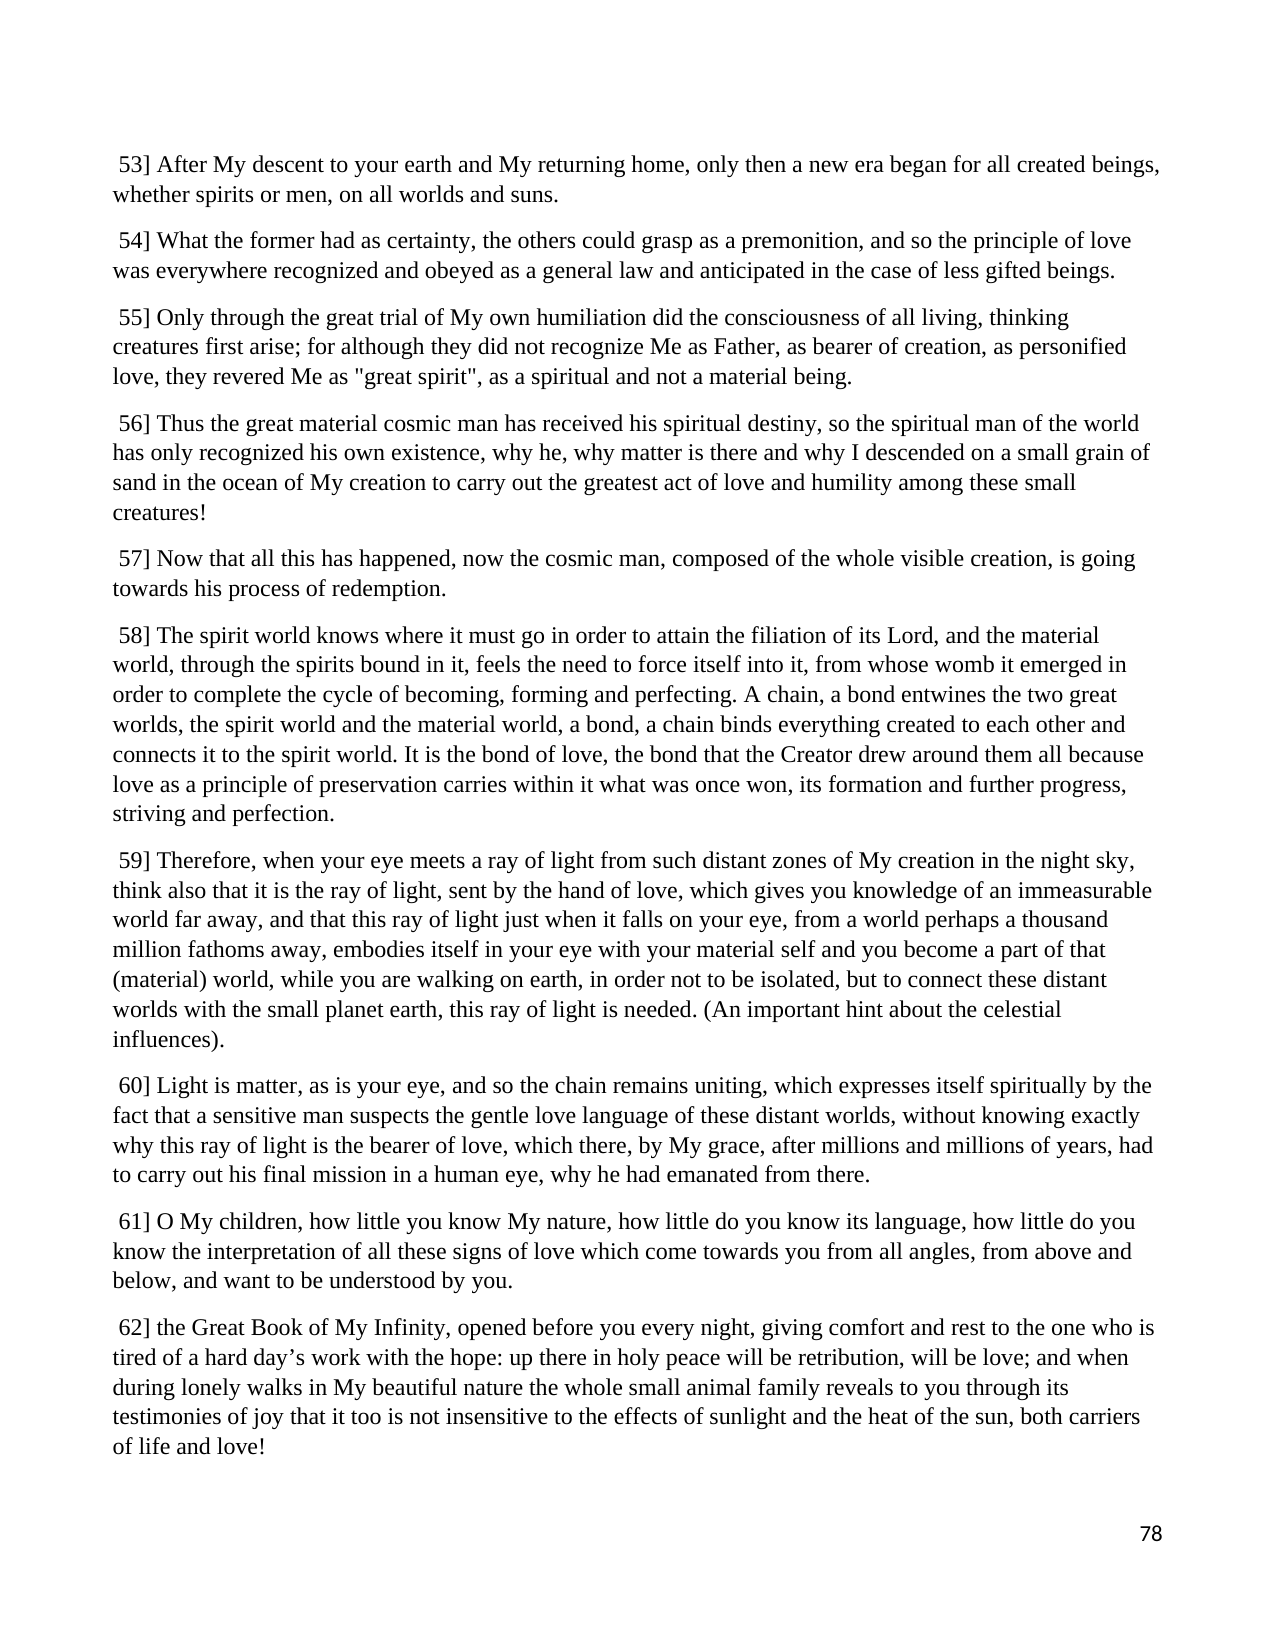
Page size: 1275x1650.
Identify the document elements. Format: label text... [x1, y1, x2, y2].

text 55] Only through the great trial of My own humiliation did the consciousness of all living, thinking creatures first arise; for although they did not recognize Me as Father, as bearer of creation, as personified love, they revered Me as "great spirit", as a spiritual and not a material being. [112, 302, 1162, 390]
text 59] Therefore, when your eye meets a ray of light from such distant zones of My creation in the night sky, think also that it is the ray of light, sent by the hand of love, which gives you knowledge of an immeasurable world far away, and that this ray of light just when it falls on your eye, from a world perhaps a thousand million fathoms away, embodies itself in your eye with your material self and you become a part of that (material) world, while you are walking on earth, in order not to be isolated, but to connect these distant worlds with the small planet earth, this ray of light is needed. (An important hint about the celestial influences). [112, 846, 1162, 1052]
text 60] Light is matter, as is your eye, and so the chain remains uniting, which expresses itself spiritually by the fact that a sensitive man suspects the gentle love language of these distant worlds, without knowing exactly why this ray of light is the bearer of love, which there, by My grace, after millions and millions of years, had to carry out his final mission in a human eye, why he had emanated from there. [112, 1071, 1162, 1188]
text 53] After My descent to your earth and My returning home, only then a new era began for all created beings, whether spirits or men, on all worlds and suns. [112, 150, 1162, 207]
text 54] What the former had as certainty, the others could grasp as a premonition, and so the principle of love was everywhere recognized and obeyed as a general law and anticipated in the case of less gifted beings. [112, 226, 1162, 284]
text 61] O My children, how little you know My nature, how little do you know its language, how little do you know the interpretation of all these signs of love which come towards you from all angles, from above and below, and want to be understood by you. [112, 1207, 1162, 1294]
text 62] the Great Book of My Infinity, opened before you every night, giving comfort and rest to the one who is tired of a hard day’s work with the hope: up there in holy peace will be retribution, will be love; and when during lonely walks in My beautiful nature the whole small animal family reveals to you through its testimonies of joy that it too is not insensitive to the effects of sunlight and the heat of the sun, both carriers of life and love! [112, 1313, 1162, 1460]
text 56] Thus the great material cosmic man has received his spiritual destiny, so the spiritual man of the world has only recognized his own existence, why he, why matter is there and why I descended on a small grain of sand in the ocean of My creation to carry out the greatest act of love and humility among these small creatures! [112, 408, 1162, 526]
text 57] Now that all this has happened, now the cosmic man, composed of the whole visible creation, is going towards his process of redemption. [112, 544, 1162, 602]
text 58] The spirit world knows where it must go in order to attain the filiation of its Lord, and the material world, through the spirits bound in it, feels the need to force itself into it, from whose womb it emerged in order to complete the cycle of becoming, forming and perfecting. A chain, a bond entwines the two great worlds, the spirit world and the material world, a bond, a chain binds everything created to each other and connects it to the spirit world. It is the bond of love, the bond that the Creator drew around them all because love as a principle of preservation carries within it what was once won, its formation and further progress, striving and perfection. [112, 621, 1162, 827]
